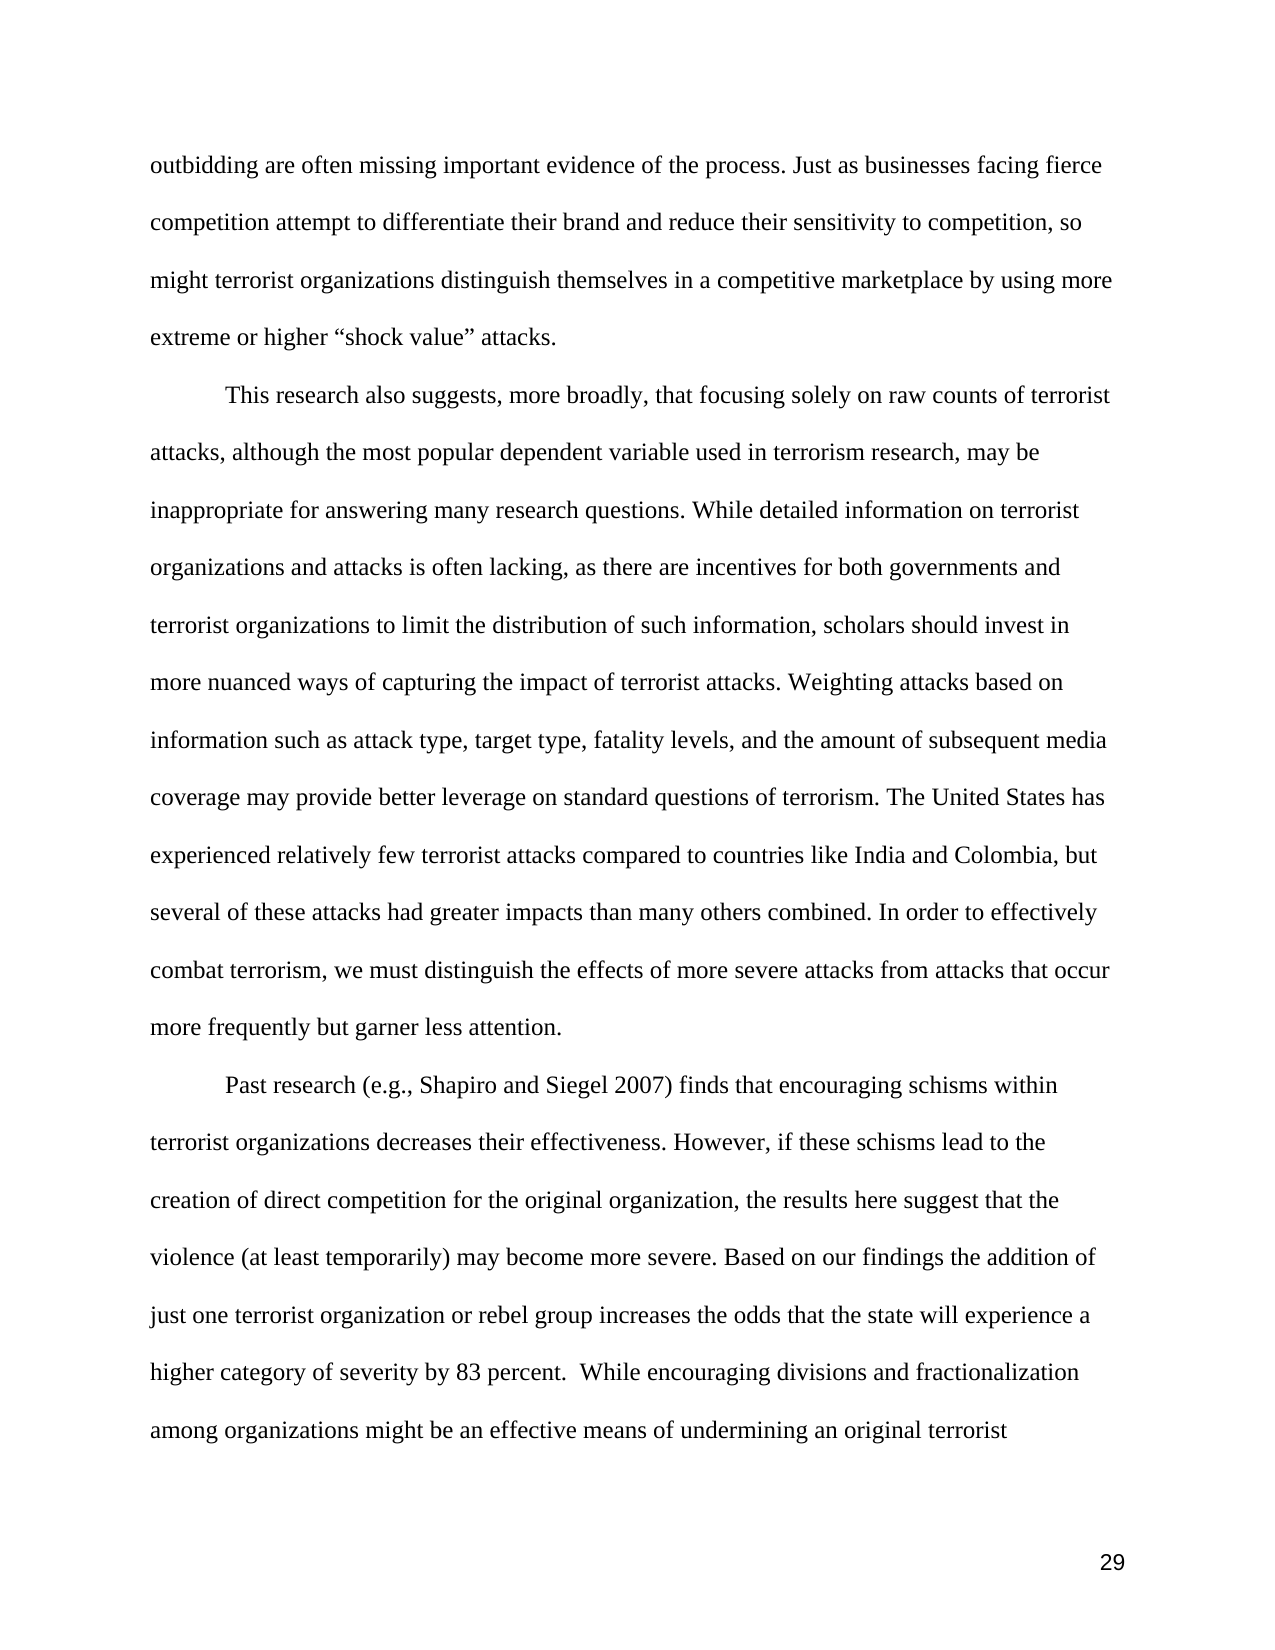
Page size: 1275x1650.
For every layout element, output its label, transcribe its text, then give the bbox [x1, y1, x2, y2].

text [150, 1070, 1125, 1444]
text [150, 150, 1125, 351]
text This research also suggests, more broadly, that focusing solely on raw counts of terrorist attacks, although the most popular dependent variable used in terrorism research, may be inappropriate for answering many research questions. While detailed information on terrorist organizations and attacks is often lacking, as there are incentives for both governments and terrorist organizations to limit the distribution of such information, scholars should invest in more nuanced ways of capturing the impact of terrorist attacks. Weighting attacks based on information such as attack type, target type, fatality levels, and the amount of subsequent media coverage may provide better leverage on standard questions of terrorism. The United States has experienced relatively few terrorist attacks compared to countries like India and Colombia, but several of these attacks had greater impacts than many others combined. In order to effectively combat terrorism, we must distinguish the effects of more severe attacks from attacks that occur more frequently but garner less attention. [150, 380, 1125, 1041]
